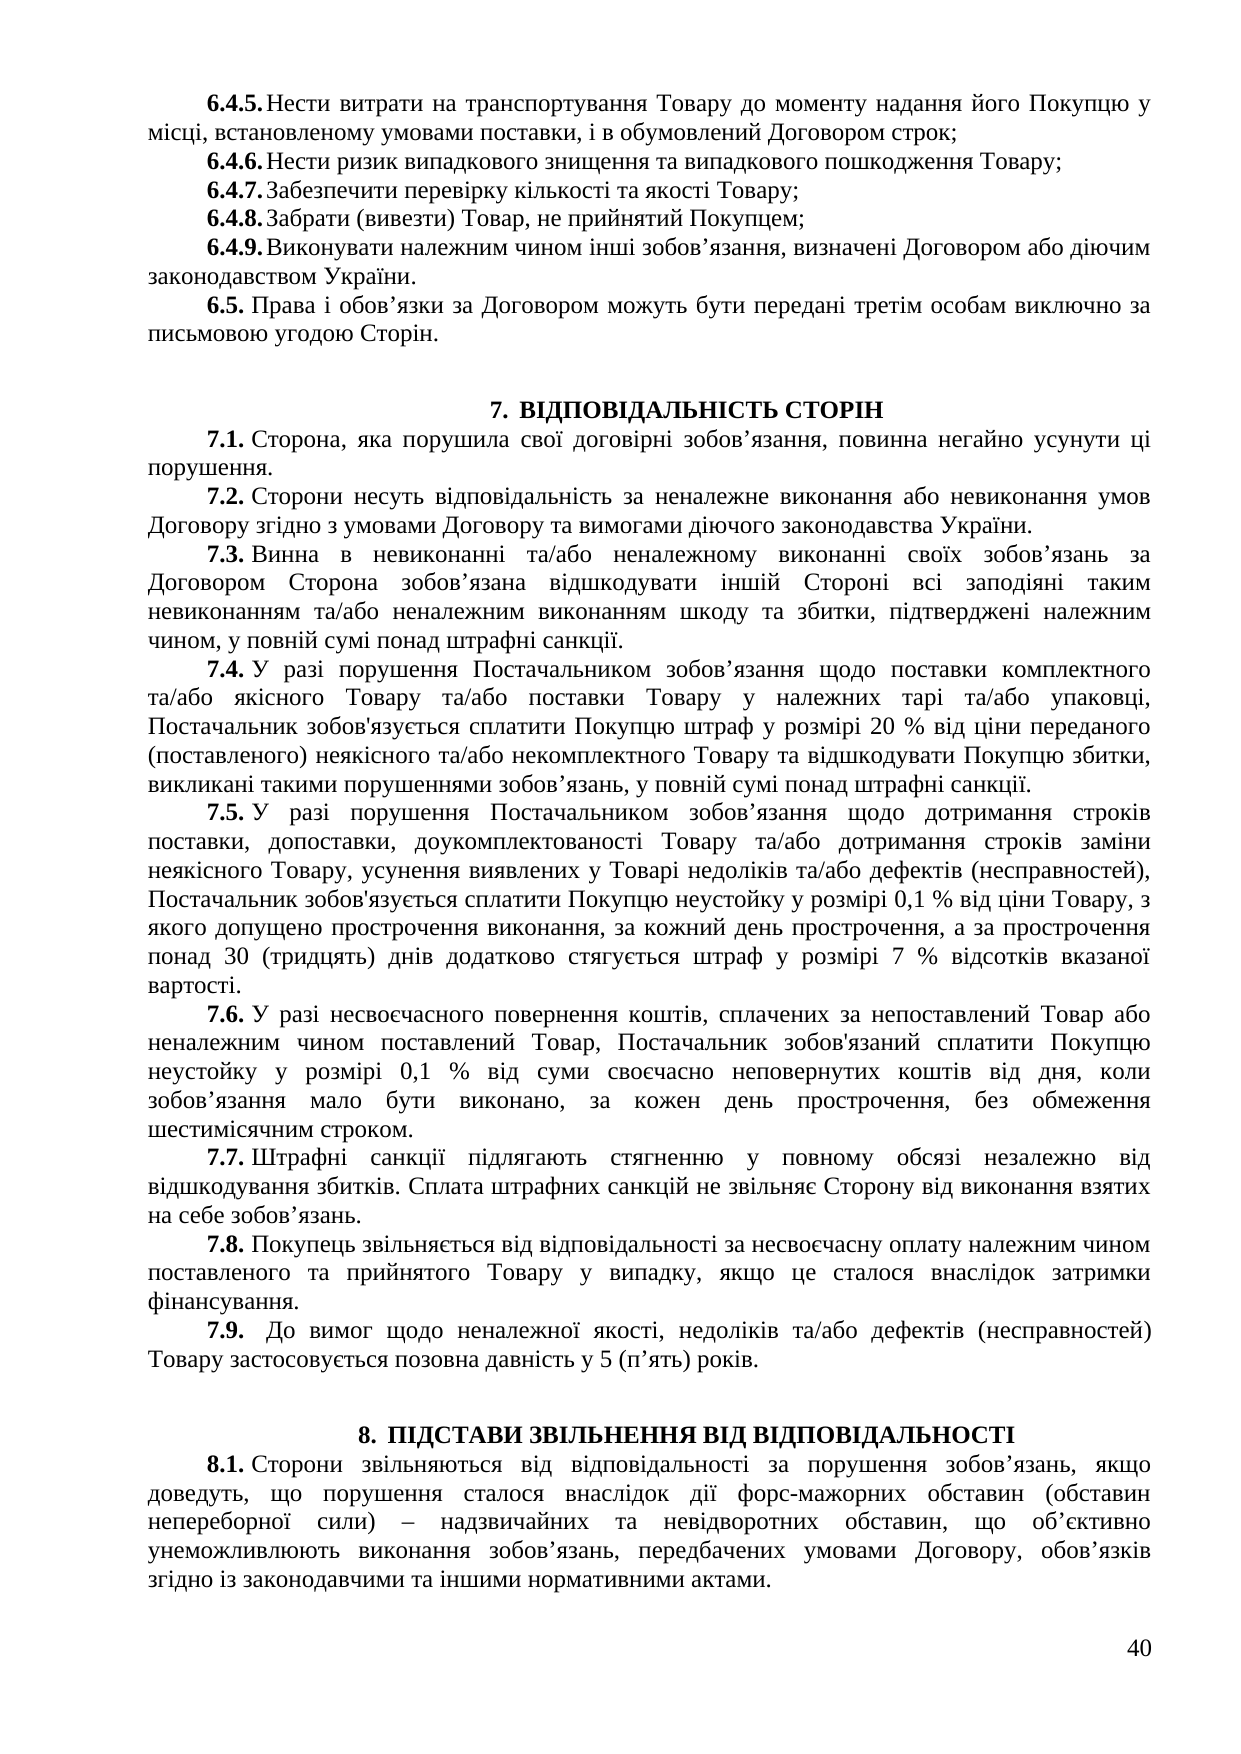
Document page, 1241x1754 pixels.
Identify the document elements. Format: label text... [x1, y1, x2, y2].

list Нести ризик випадкового знищення та випадкового пошкодження Товару; [148, 146, 1152, 175]
list Сторона, яка порушила свої договірні зобов’язання, повинна негайно усунути ці порушення. [148, 424, 1152, 481]
list У разі порушення Постачальником зобов’язання щодо поставки комплектного та/або якісного Товару та/або поставки Товару у належних тарі та/або упаковці, Постачальник зобов'язується сплатити Покупцю штраф у розмірі 20 % від ціни переданого (поставленого) неякісного та/або некомплектного Товару та відшкодувати Покупцю збитки, викликані такими порушеннями зобов’язань, у повній сумі понад штрафні санкції. [148, 654, 1152, 797]
list ВІДПОВІДАЛЬНІСТЬ СТОРІН [148, 395, 1152, 424]
list Забрати (вивезти) Товар, не прийнятий Покупцем; [148, 203, 1152, 232]
list Права і обов’язки за Договором можуть бути передані третім особам виключно за письмовою угодою Сторін. [148, 290, 1152, 347]
list Виконувати належним чином інші зобов’язання, визначені Договором або діючим законодавством України. [148, 232, 1152, 290]
list До вимог щодо неналежної якості, недоліків та/або дефектів (несправностей) Товару застосовується позовна давність у 5 (п’ять) років. [148, 1315, 1152, 1372]
list Нести витрати на транспортування Товару до моменту надання його Покупцю у місці, встановленому умовами поставки, і в обумовлений Договором строк; [148, 88, 1152, 146]
list Винна в невиконанні та/або неналежному виконанні своїх зобов’язань за Договором Сторона зобов’язана відшкодувати іншій Стороні всі заподіяні таким невиконанням та/або неналежним виконанням шкоду та збитки, підтверджені належним чином, у повній сумі понад штрафні санкції. [148, 539, 1152, 654]
list Сторони звільняються від відповідальності за порушення зобов’язань, якщо доведуть, що порушення сталося внаслідок дії форс-мажорних обставин (обставин непереборної сили) – надзвичайних та невідворотних обставин, що об’єктивно унеможливлюють виконання зобов’язань, передбачених умовами Договору, обов’язків згідно із законодавчими та іншими нормативними актами. [148, 1449, 1152, 1593]
list Сторони несуть відповідальність за неналежне виконання або невиконання умов Договору згідно з умовами Договору та вимогами діючого законодавства України. [148, 481, 1152, 539]
list У разі несвоєчасного повернення коштів, сплачених за непоставлений Товар або неналежним чином поставлений Товар, Постачальник зобов'язаний сплатити Покупцю неустойку у розмірі 0,1 % від суми своєчасно неповернутих коштів від дня, коли зобов’язання мало бути виконано, за кожен день прострочення, без обмеження шестимісячним строком. [148, 999, 1152, 1142]
list Покупець звільняється від відповідальності за несвоєчасну оплату належним чином поставленого та прийнятого Товару у випадку, якщо це сталося внаслідок затримки фінансування. [148, 1229, 1152, 1315]
list Забезпечити перевірку кількості та якості Товару; [148, 175, 1152, 203]
list ПІДСТАВИ ЗВІЛЬНЕННЯ ВІД ВІДПОВІДАЛЬНОСТІ [148, 1420, 1152, 1449]
list Штрафні санкції підлягають стягненню у повному обсязі незалежно від відшкодування збитків. Сплата штрафних санкцій не звільняє Сторону від виконання взятих на себе зобов’язань. [148, 1142, 1152, 1229]
list У разі порушення Постачальником зобов’язання щодо дотримання строків поставки, допоставки, доукомплектованості Товару та/або дотримання строків заміни неякісного Товару, усунення виявлених у Товарі недоліків та/або дефектів (несправностей), Постачальник зобов'язується сплатити Покупцю неустойку у розмірі 0,1 % від ціни Товару, з якого допущено прострочення виконання, за кожний день прострочення, а за прострочення понад 30 (тридцять) днів додатково стягується штраф у розмірі 7 % відсотків вказаної вартості. [148, 797, 1152, 999]
